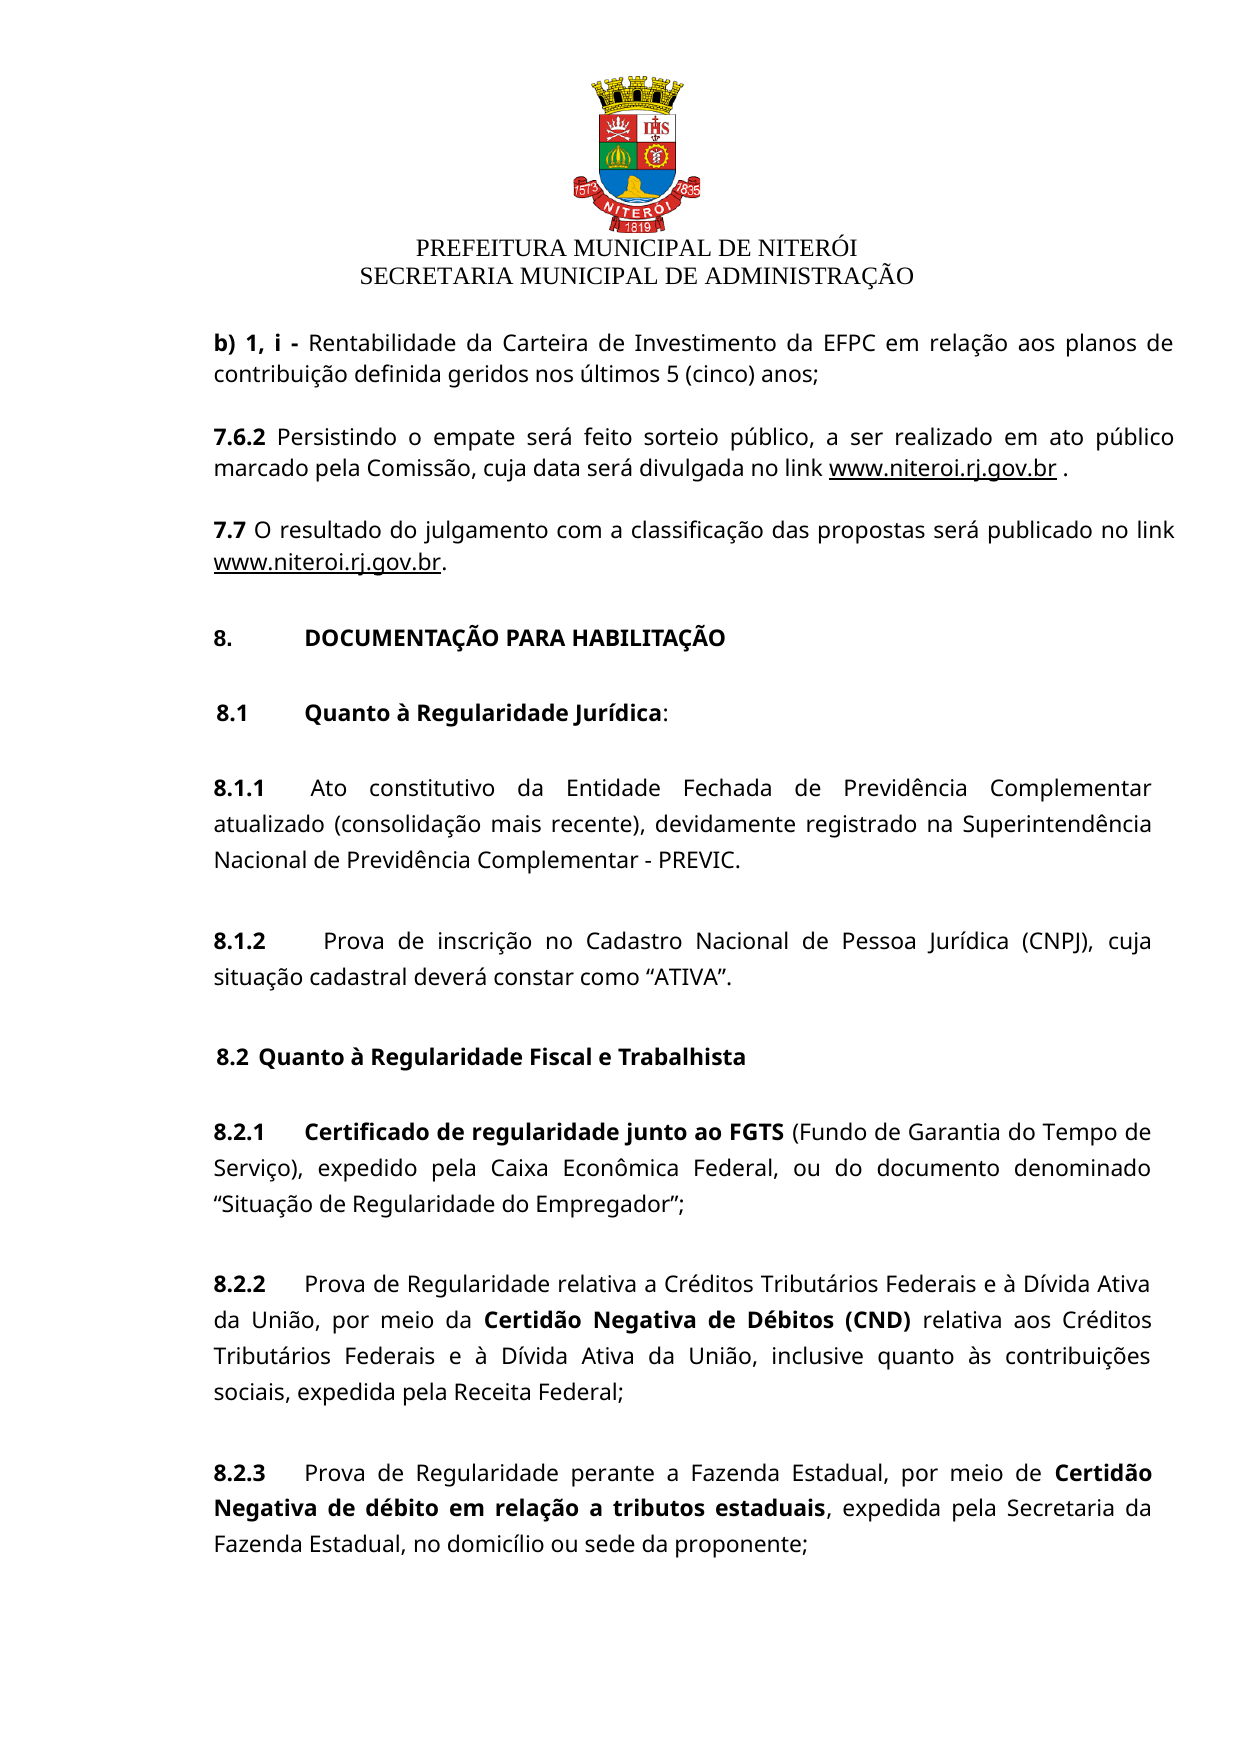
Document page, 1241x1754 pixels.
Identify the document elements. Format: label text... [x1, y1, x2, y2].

list Quanto à Regularidade Jurídica: [213, 697, 1152, 728]
list Certificado de regularidade junto ao FGTS (Fundo de Garantia do Tempo de Serviço), expedido pela Caixa Econômica Federal, ou do documento denominado “Situação de Regularidade do Empregador”; [213, 1116, 1152, 1219]
list Prova de inscrição no Cadastro Nacional de Pessoa Jurídica (CNPJ), cuja situação cadastral deverá constar como “ATIVA”. [213, 925, 1152, 992]
text b) 1, i - Rentabilidade da Carteira de Investimento da EFPC em relação aos planos de contribuição definida geridos nos últimos 5 (cinco) anos; [213, 327, 1176, 389]
subtitle Quanto à Regularidade Fiscal e Trabalhista [216, 1041, 1176, 1072]
subtitle DOCUMENTAÇÃO PARA HABILITAÇÃO [213, 622, 1176, 653]
text 7.6.2 Persistindo o empate será feito sorteio público, a ser realizado em ato público marcado pela Comissão, cuja data será divulgada no link www.niteroi.rj.gov.br . [213, 421, 1176, 483]
text 7.7 O resultado do julgamento com a classificação das propostas será publicado no link www.niteroi.rj.gov.br. [213, 514, 1176, 577]
picture [573, 76, 700, 233]
list Ato constitutivo da Entidade Fechada de Previdência Complementar atualizado (consolidação mais recente), devidamente registrado na Superintendência Nacional de Previdência Complementar - PREVIC. [213, 772, 1152, 876]
list Prova de Regularidade relativa a Créditos Tributários Federais e à Dívida Ativa da União, por meio da Certidão Negativa de Débitos (CND) relativa aos Créditos Tributários Federais e à Dívida Ativa da União, inclusive quanto às contribuições sociais, expedida pela Receita Federal; [213, 1268, 1152, 1407]
list Prova de Regularidade perante a Fazenda Estadual, por meio de Certidão Negativa de débito em relação a tributos estaduais, expedida pela Secretaria da Fazenda Estadual, no domicílio ou sede da proponente; [213, 1456, 1152, 1559]
